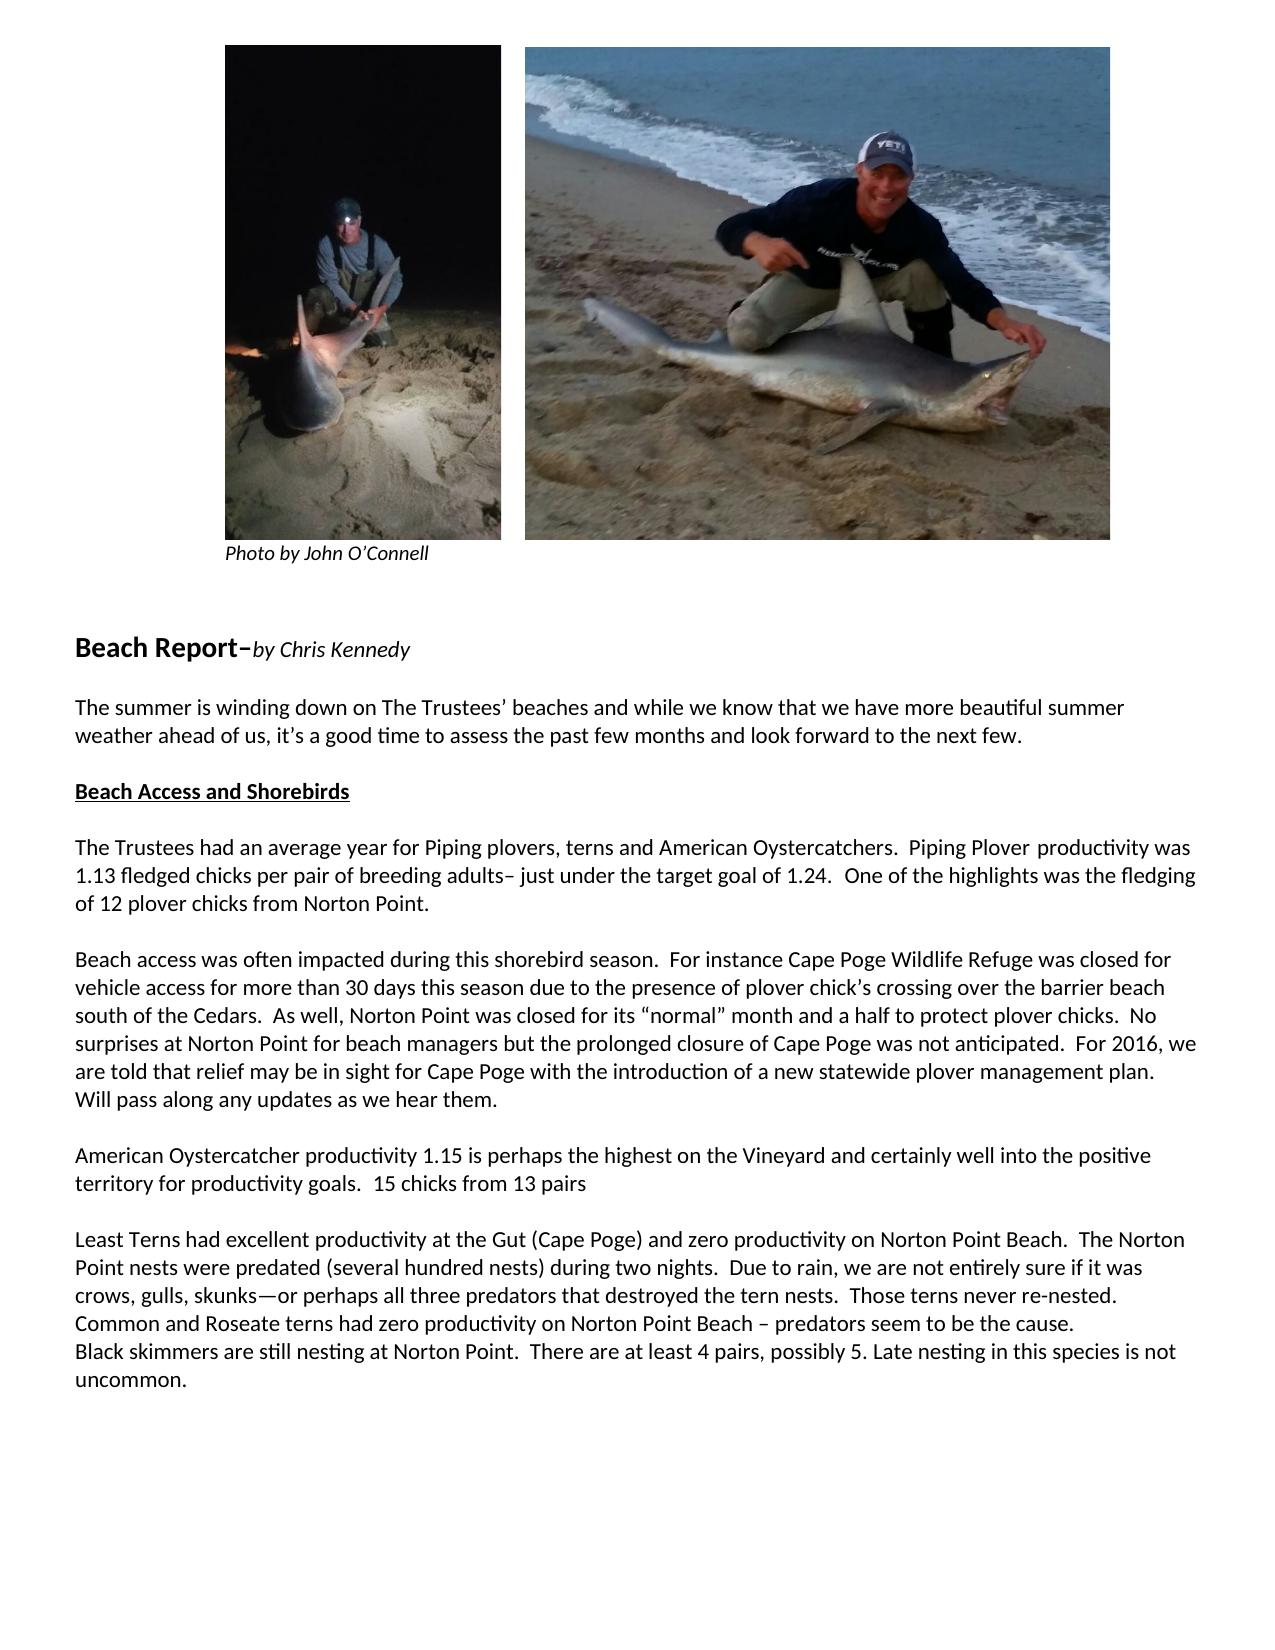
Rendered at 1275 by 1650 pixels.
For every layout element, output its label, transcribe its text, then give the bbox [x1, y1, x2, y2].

text Beach Access and Shorebirds [75, 777, 1200, 805]
text Beach access was often impacted during this shorebird season. For instance Cape Poge Wildlife Refuge was closed for vehicle access for more than 30 days this season due to the presence of plover chick’s crossing over the barrier beach south of the Cedars. As well, Norton Point was closed for its “normal” month and a half to protect plover chicks. No surprises at Norton Point for beach managers but the prolonged closure of Cape Poge was not anticipated. For 2016, we are told that relief may be in sight for Cape Poge with the introduction of a new statewide plover management plan. Will pass along any updates as we hear them. [75, 945, 1200, 1113]
text Black skimmers are still nesting at Norton Point. There are at least 4 pairs, possibly 5. Late nesting in this species is not uncommon. [75, 1337, 1200, 1393]
text Beach Report–by Chris Kennedy [75, 629, 1200, 665]
text Common and Roseate terns had zero productivity on Norton Point Beach – predators seem to be the cause. [75, 1309, 1200, 1337]
text The Trustees had an average year for Piping plovers, terns and American Oystercatchers. Piping Plover productivity was 1.13 fledged chicks per pair of breeding adults– just under the target goal of 1.24. One of the highlights was the fledging of 12 plover chicks from Norton Point. [75, 833, 1200, 917]
picture [525, 47, 1110, 540]
text Least Terns had excellent productivity at the Gut (Cape Poge) and zero productivity on Norton Point Beach. The Norton Point nests were predated (several hundred nests) during two nights. Due to rain, we are not entirely sure if it was crows, gulls, skunks—or perhaps all three predators that destroyed the tern nests. Those terns never re-nested. [75, 1225, 1200, 1309]
text The summer is winding down on The Trustees’ beaches and while we know that we have more beautiful summer weather ahead of us, it’s a good time to assess the past few months and look forward to the next few. [75, 693, 1200, 749]
text American Oystercatcher productivity 1.15 is perhaps the highest on the Vineyard and certainly well into the positive territory for productivity goals. 15 chicks from 13 pairs [75, 1141, 1200, 1197]
picture [225, 45, 502, 540]
text Photo by John O’Connell [75, 540, 1200, 565]
